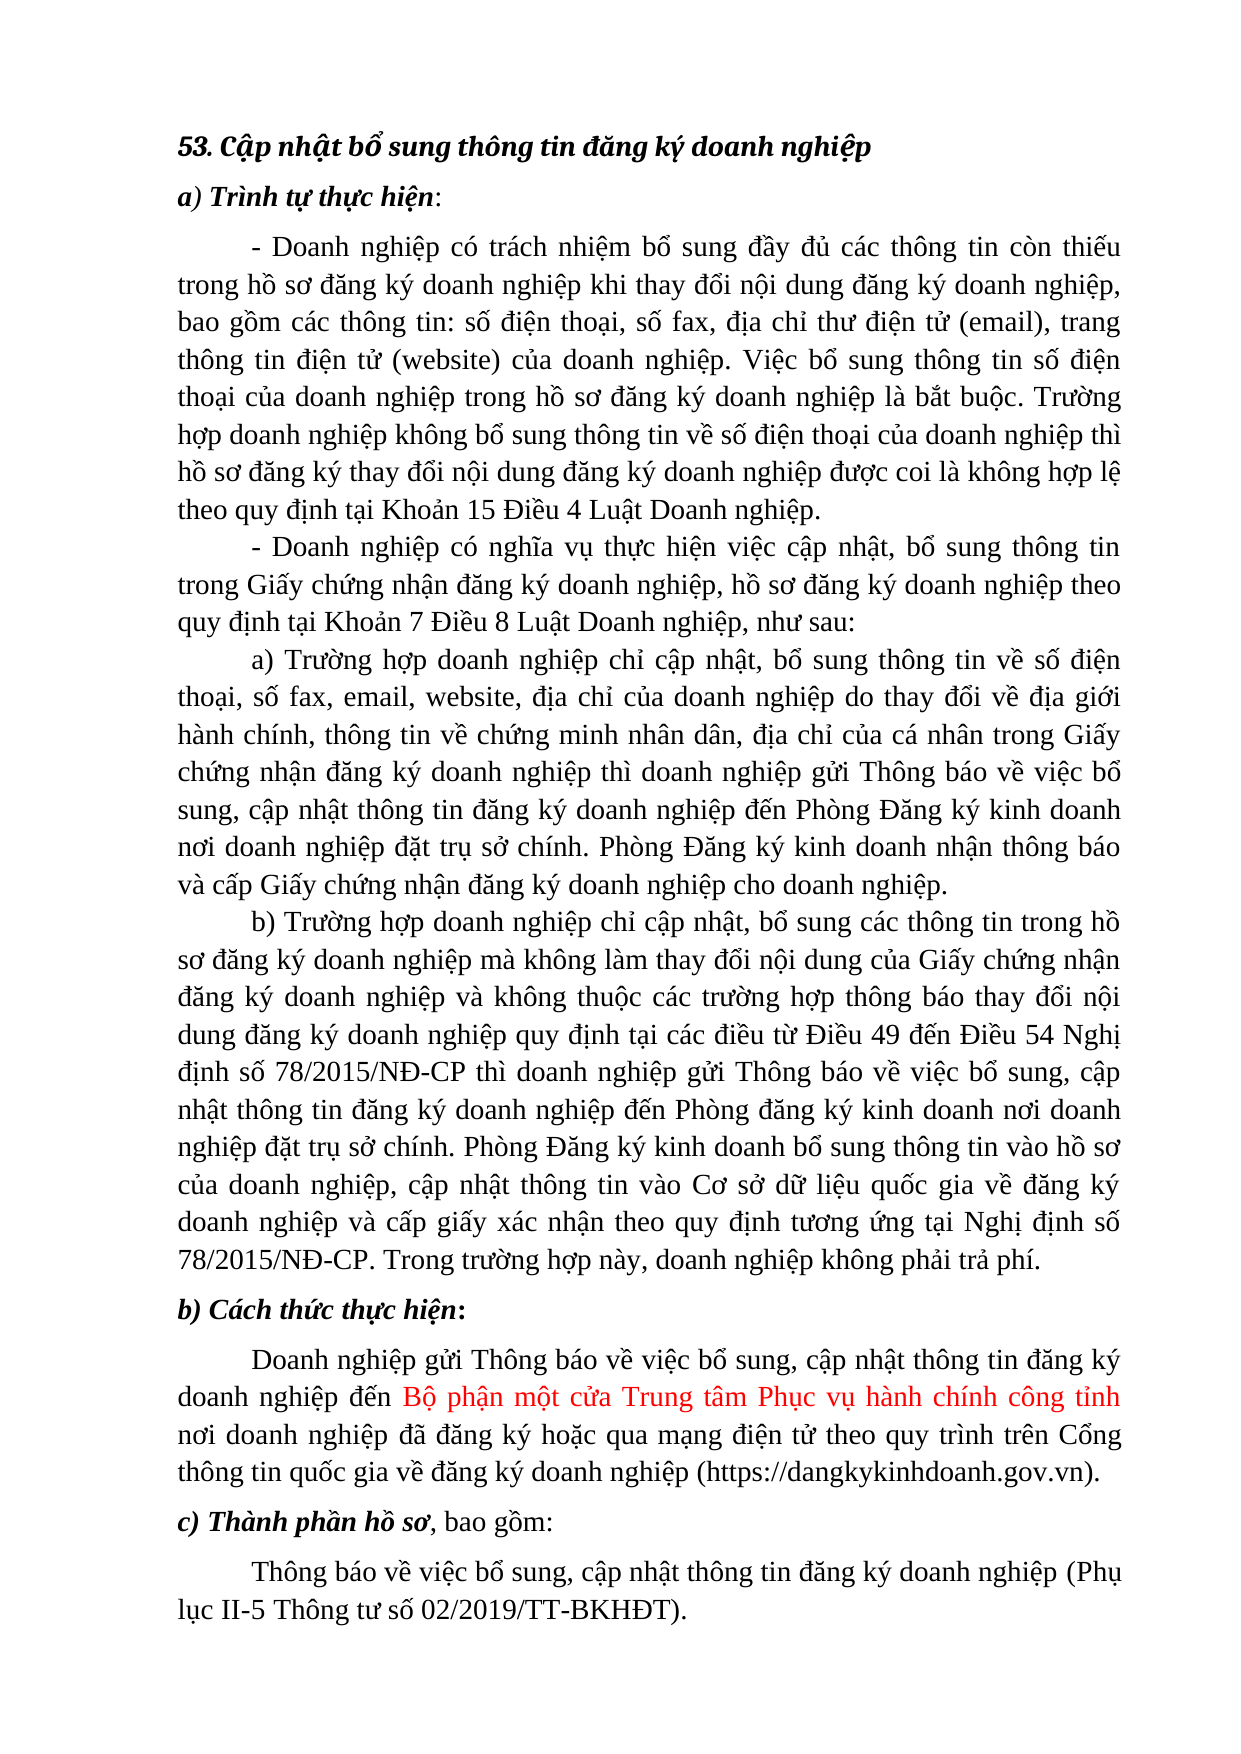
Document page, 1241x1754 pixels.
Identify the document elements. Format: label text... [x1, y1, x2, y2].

subtitle 53. Cập nhật bổ sung thông tin đăng ký doanh nghiệp [177, 131, 1122, 164]
text b) Cách thức thực hiện: [177, 1289, 1122, 1327]
text Doanh nghiệp gửi Thông báo về việc bổ sung, cập nhật thông tin đăng ký doanh nghiệp đến Bộ phận một cửa Trung tâm Phục vụ hành chính công tỉnh nơi doanh nghiệp đã đăng ký hoặc qua mạng điện tử theo quy trình trên Cổng thông tin quốc gia về đăng ký doanh nghiệp (https://dangkykinhdoanh.gov.vn). [177, 1339, 1122, 1489]
text - Doanh nghiệp có nghĩa vụ thực hiện việc cập nhật, bổ sung thông tin trong Giấy chứng nhận đăng ký doanh nghiệp, hồ sơ đăng ký doanh nghiệp theo quy định tại Khoản 7 Điều 8 Luật Doanh nghiệp, như sau: [177, 527, 1122, 639]
text a) Trình tự thực hiện: [177, 177, 1122, 214]
text a) Trường hợp doanh nghiệp chỉ cập nhật, bổ sung thông tin về số điện thoại, số fax, email, website, địa chỉ của doanh nghiệp do thay đổi về địa giới hành chính, thông tin về chứng minh nhân dân, địa chỉ của cá nhân trong Giấy chứng nhận đăng ký doanh nghiệp thì doanh nghiệp gửi Thông báo về việc bổ sung, cập nhật thông tin đăng ký doanh nghiệp đến Phòng Đăng ký kinh doanh nơi doanh nghiệp đặt trụ sở chính. Phòng Đăng ký kinh doanh nhận thông báo và cấp Giấy chứng nhận đăng ký doanh nghiệp cho doanh nghiệp. [177, 639, 1122, 902]
text b) Trường hợp doanh nghiệp chỉ cập nhật, bổ sung các thông tin trong hồ sơ đăng ký doanh nghiệp mà không làm thay đổi nội dung của Giấy chứng nhận đăng ký doanh nghiệp và không thuộc các trường hợp thông báo thay đổi nội dung đăng ký doanh nghiệp quy định tại các điều từ Điều 49 đến Điều 54 Nghị định số 78/2015/NĐ-CP thì doanh nghiệp gửi Thông báo về việc bổ sung, cập nhật thông tin đăng ký doanh nghiệp đến Phòng đăng ký kinh doanh nơi doanh nghiệp đặt trụ sở chính. Phòng Đăng ký kinh doanh bổ sung thông tin vào hồ sơ của doanh nghiệp, cập nhật thông tin vào Cơ sở dữ liệu quốc gia về đăng ký doanh nghiệp và cấp giấy xác nhận theo quy định tương ứng tại Nghị định số 78/2015/NĐ-CP. Trong trường hợp này, doanh nghiệp không phải trả phí. [177, 902, 1122, 1277]
text Thông báo về việc bổ sung, cập nhật thông tin đăng ký doanh nghiệp (Phụ lục II-5 Thông tư số 02/2019/TT-BKHĐT). [177, 1552, 1122, 1627]
text c) Thành phần hồ sơ, bao gồm: [177, 1502, 1122, 1539]
text - Doanh nghiệp có trách nhiệm bổ sung đầy đủ các thông tin còn thiếu trong hồ sơ đăng ký doanh nghiệp khi thay đổi nội dung đăng ký doanh nghiệp, bao gồm các thông tin: số điện thoại, số fax, địa chỉ thư điện tử (email), trang thông tin điện tử (website) của doanh nghiệp. Việc bổ sung thông tin số điện thoại của doanh nghiệp trong hồ sơ đăng ký doanh nghiệp là bắt buộc. Trường hợp doanh nghiệp không bổ sung thông tin về số điện thoại của doanh nghiệp thì hồ sơ đăng ký thay đổi nội dung đăng ký doanh nghiệp được coi là không hợp lệ theo quy định tại Khoản 15 Điều 4 Luật Doanh nghiệp. [177, 227, 1122, 527]
